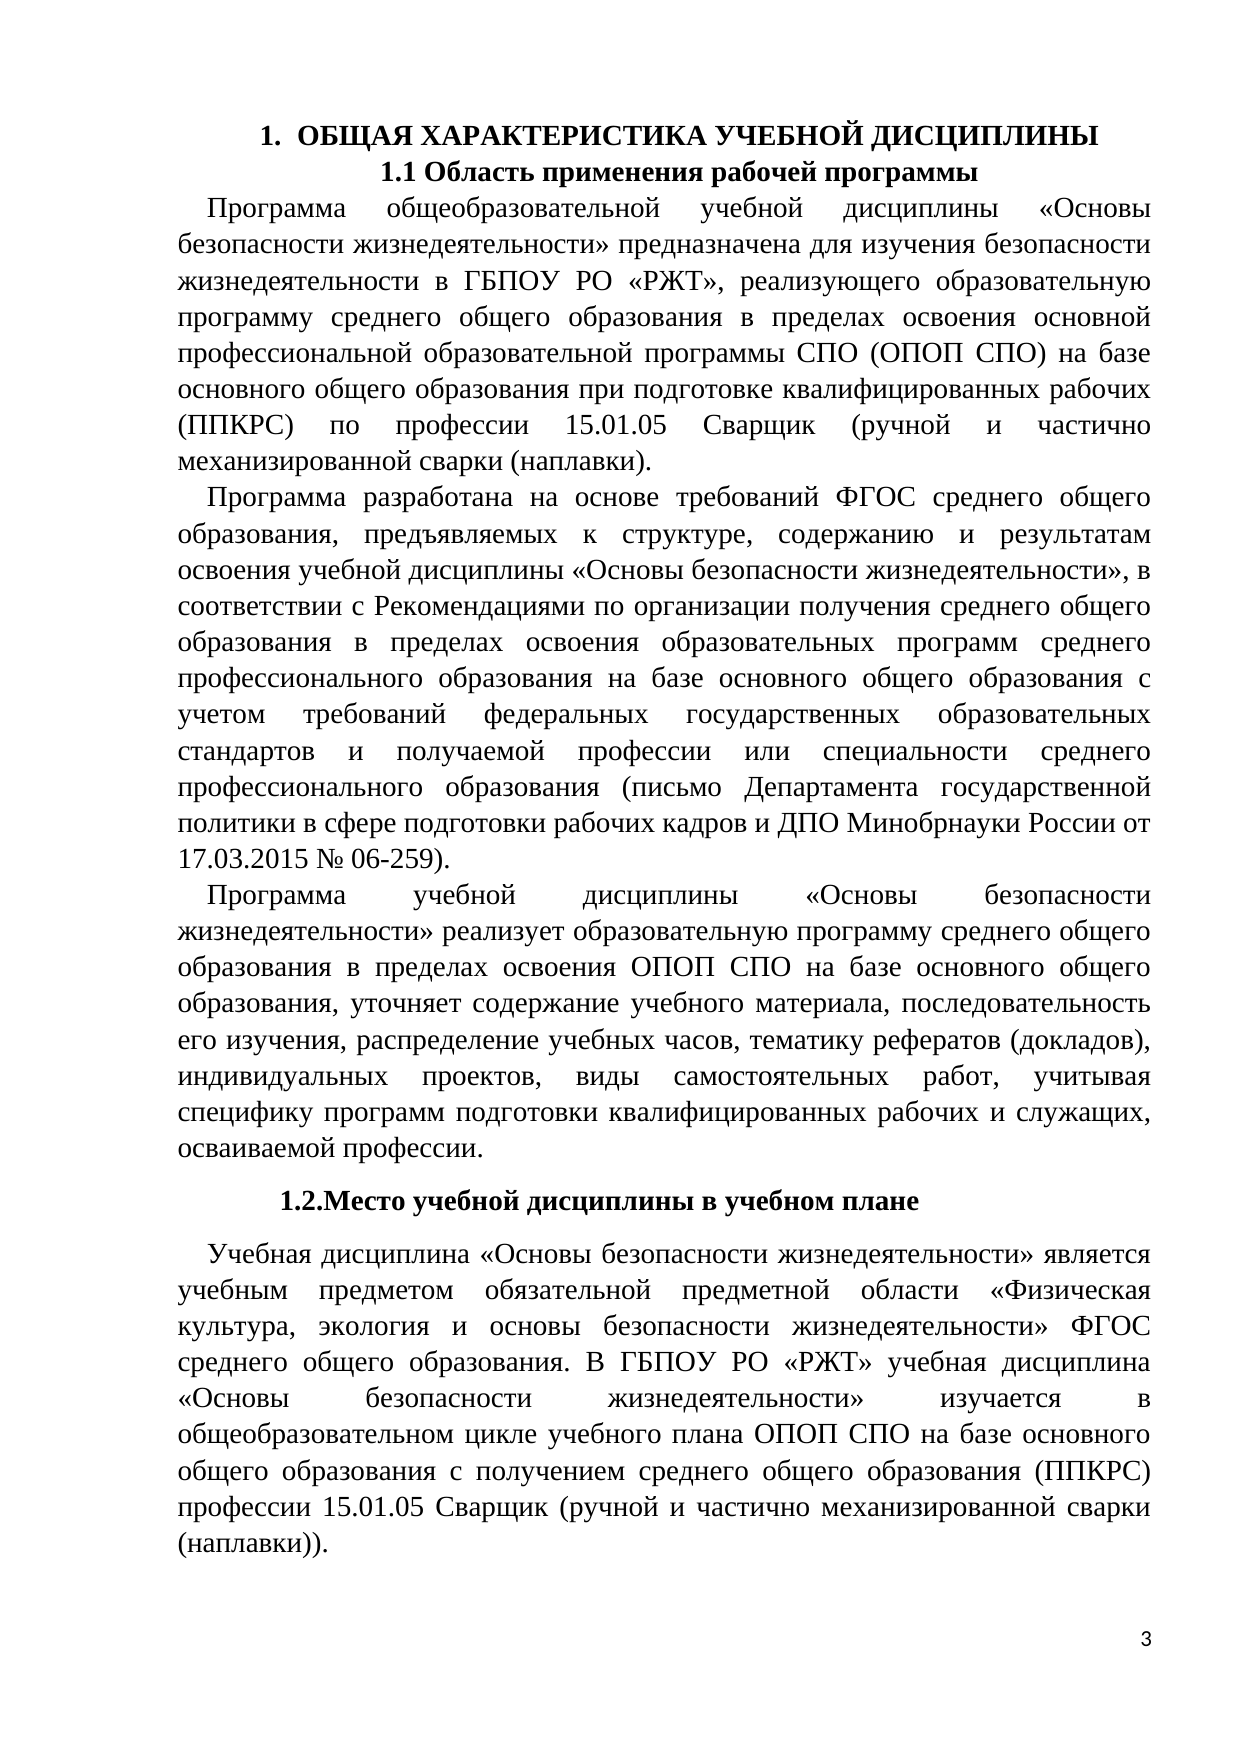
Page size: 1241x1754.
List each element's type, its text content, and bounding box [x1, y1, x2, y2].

text Программа разработана на основе требований ФГОС среднего общего образования, предъявляемых к структуре, содержанию и результатам освоения учебной дисциплины «Основы безопасности жизнедеятельности», в соответствии с Рекомендациями по организации получения среднего общего образования в пределах освоения образовательных программ среднего профессионального образования на базе основного общего образования с учетом требований федеральных государственных образовательных стандартов и получаемой профессии или специальности среднего профессионального образования (письмо Департамента государственной политики в сфере подготовки рабочих кадров и ДПО Минобрнауки России от 17.03.2015 № 06-259). [177, 479, 1152, 874]
list ОБЩАЯ ХАРАКТЕРИСТИКА УЧЕБНОЙ ДИСЦИПЛИНЫ [207, 118, 1152, 152]
text Программа учебной дисциплины «Основы безопасности жизнедеятельности» реализует образовательную программу среднего общего образования в пределах освоения ОПОП СПО на базе основного общего образования, уточняет содержание учебного материала, последовательность его изучения, распределение учебных часов, тематику рефератов (докладов), индивидуальных проектов, виды самостоятельных работ, учитывая специфику программ подготовки квалифицированных рабочих и служащих, осваиваемой профессии. [177, 877, 1152, 1164]
text 1.1 Область применения рабочей программы [177, 154, 1152, 188]
text Программа общеобразовательной учебной дисциплины «Основы безопасности жизнедеятельности» предназначена для изучения безопасности жизнедеятельности в ГБПОУ РО «РЖТ», реализующего образовательную программу среднего общего образования в пределах освоения основной профессиональной образовательной программы СПО (ОПОП СПО) на базе основного общего образования при подготовке квалифицированных рабочих (ППКРС) по профессии 15.01.05 Сварщик (ручной и частично механизированной сварки (наплавки). [177, 190, 1152, 477]
text 1.2.Место учебной дисциплины в учебном плане [279, 1183, 1152, 1217]
text Учебная дисциплина «Основы безопасности жизнедеятельности» является учебным предметом обязательной предметной области «Физическая культура, экология и основы безопасности жизнедеятельности» ФГОС среднего общего образования. В ГБПОУ РО «РЖТ» учебная дисциплина «Основы безопасности жизнедеятельности» изучается в общеобразовательном цикле учебного плана ОПОП СПО на базе основного общего образования с получением среднего общего образования (ППКРС) профессии 15.01.05 Сварщик (ручной и частично механизированной сварки (наплавки)). [177, 1236, 1152, 1558]
